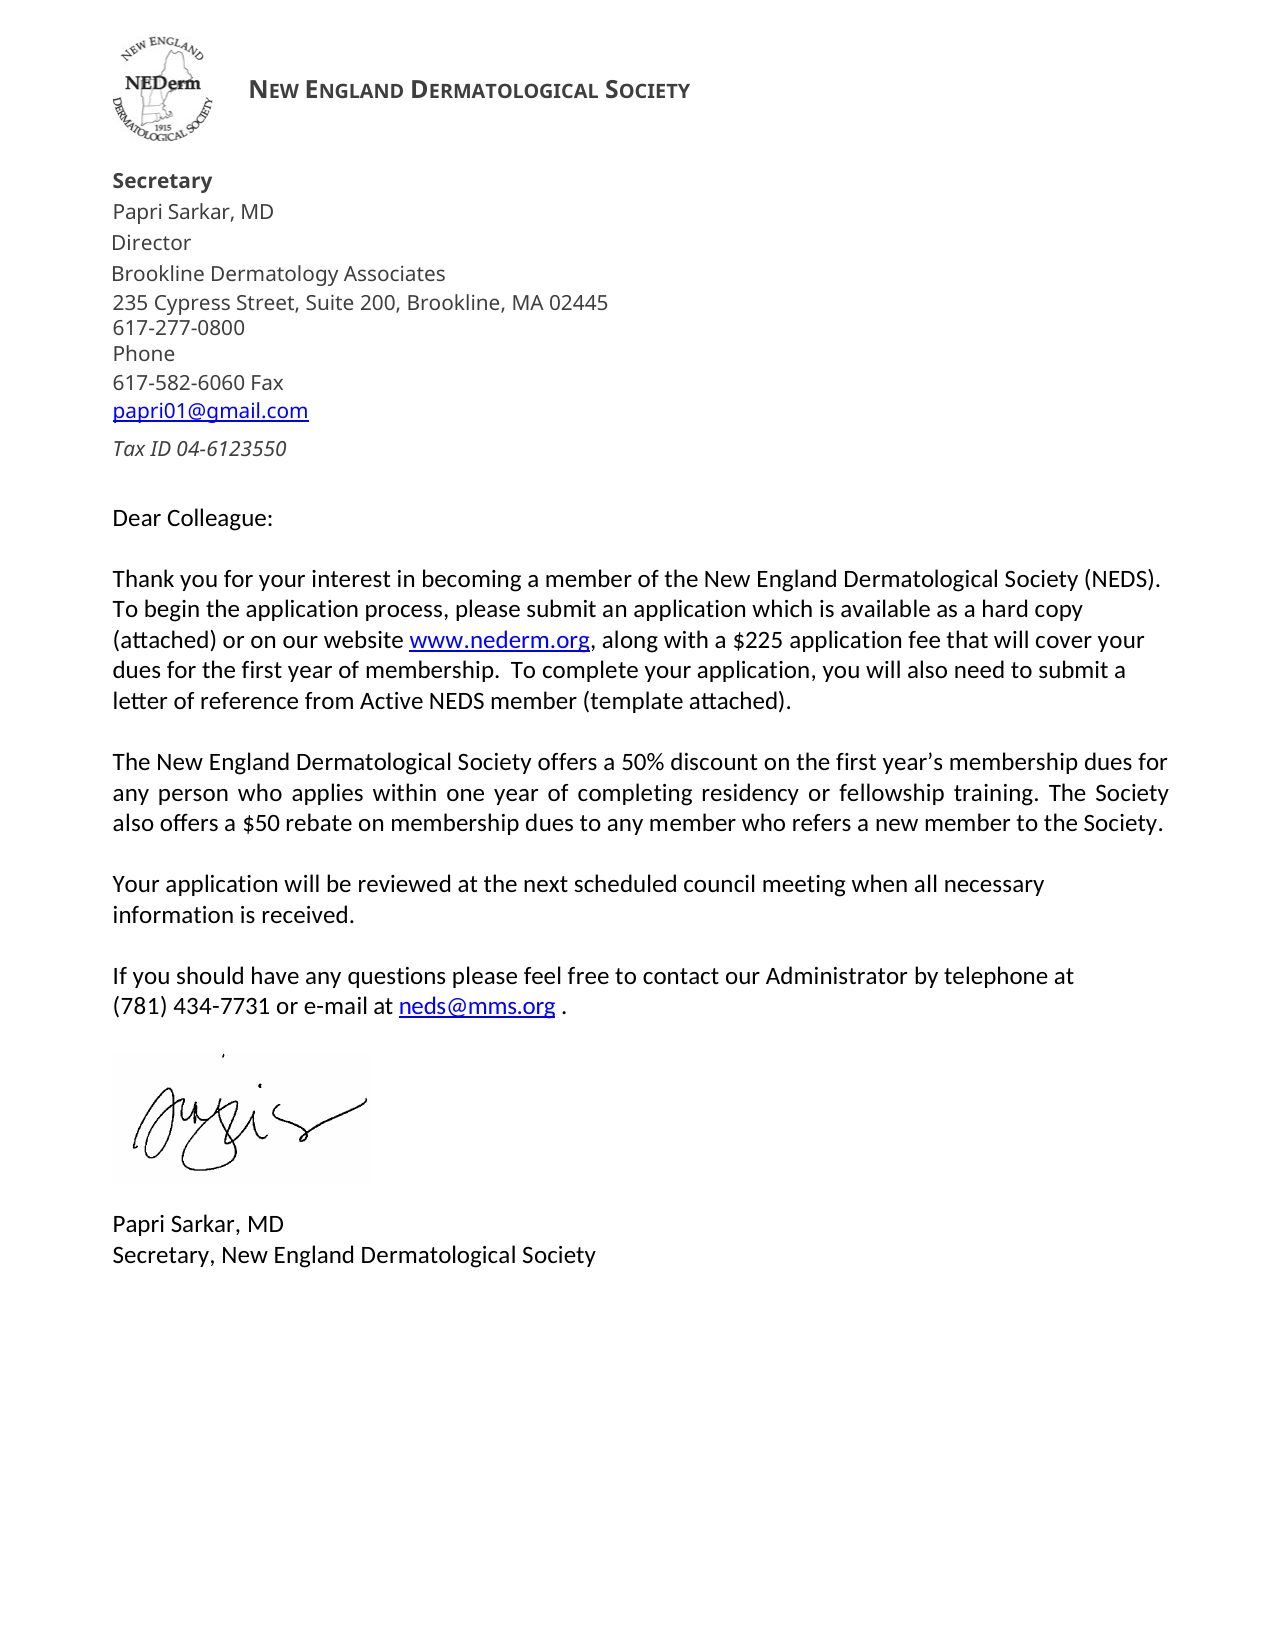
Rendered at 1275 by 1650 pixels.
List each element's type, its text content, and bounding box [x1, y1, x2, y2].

picture [112, 1051, 372, 1184]
text papri01@gmail.com [112, 396, 1169, 424]
text If you should have any questions please feel free to contact our Administrator by telephone at (781) 434-7731 or e-mail at neds@mms.org . [112, 960, 1112, 1021]
text 617-582-6060 Fax [112, 368, 1169, 396]
text Your application will be reviewed at the next scheduled council meeting when all necessary information is received. [112, 868, 1046, 929]
text 235 Cypress Street, Suite 200, Brookline, MA 02445 [112, 288, 1168, 316]
text Director [100, 228, 1169, 257]
text Thank you for your interest in becoming a member of the New England Dermatological Society (NEDS). To begin the application process, please submit an application which is available as a hard copy (attached) or on our website www.nederm.org, along with a $225 application fee that will cover your dues for the first year of membership. To complete your application, you will also need to submit a letter of reference from Active NEDS member (template attached). [112, 563, 1162, 716]
text Papri Sarkar, MD [112, 197, 1169, 226]
text Brookline Dermatology Associates [100, 259, 1169, 288]
text Secretary, New England Dermatological Society [112, 1239, 1177, 1269]
picture [112, 36, 213, 141]
text Dear Colleague: [112, 502, 1177, 532]
text Secretary [112, 166, 1169, 194]
text 617-277-0800 Phone [112, 316, 299, 367]
text Tax ID 04-6123550 [100, 439, 1175, 460]
text Papri Sarkar, MD [112, 1208, 1177, 1239]
text The New England Dermatological Society offers a 50% discount on the first year’s membership dues for any person who applies within one year of completing residency or fellowship training. The Society also offers a $50 rebate on membership dues to any member who refers a new member to the Society. [112, 746, 1169, 838]
